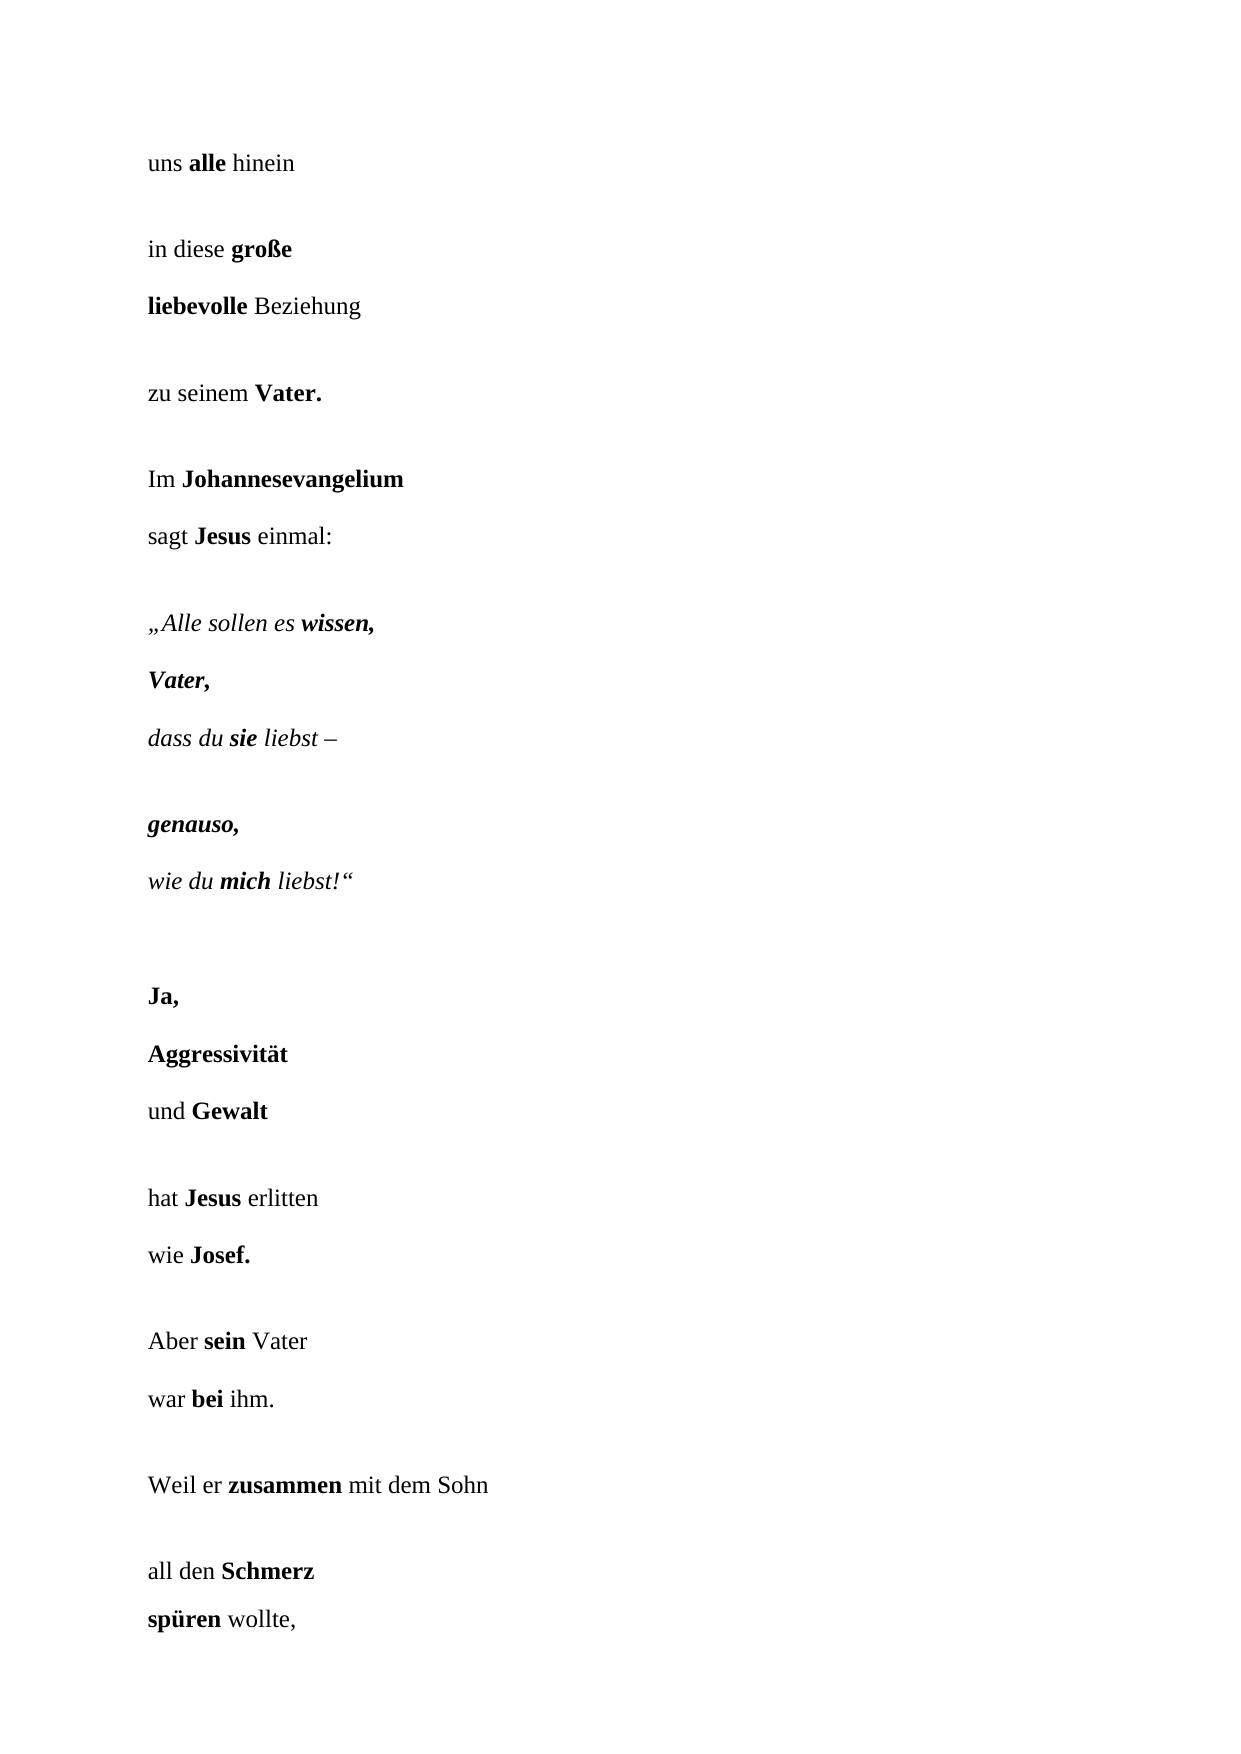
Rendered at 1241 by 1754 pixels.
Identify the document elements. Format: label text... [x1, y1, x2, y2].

text dass du sie liebst – [148, 723, 1093, 751]
text liebevolle Beziehung [148, 291, 1093, 320]
text zu seinem Vater. [148, 378, 1093, 406]
text spüren wollte, [148, 1604, 1093, 1633]
text hat Jesus erlitten [148, 1183, 1093, 1211]
text in diese große [148, 234, 1093, 263]
text sagt Jesus einmal: [148, 521, 1093, 550]
text Ja, [148, 981, 1093, 1010]
text „Alle sollen es wissen, [148, 608, 1093, 636]
text Vater, [148, 665, 1093, 694]
text all den Schmerz [148, 1556, 1093, 1585]
text Aber sein Vater [148, 1326, 1093, 1355]
text und Gewalt [148, 1096, 1093, 1125]
text Aggressivität [148, 1039, 1093, 1068]
text Im Johannesevangelium [148, 464, 1093, 493]
text wie du mich liebst!“ [148, 866, 1093, 895]
text uns alle hinein [148, 148, 1093, 176]
text Weil er zusammen mit dem Sohn [148, 1470, 1093, 1499]
text wie Josef. [148, 1240, 1093, 1269]
text war bei ihm. [148, 1384, 1093, 1413]
text genauso, [148, 809, 1093, 838]
